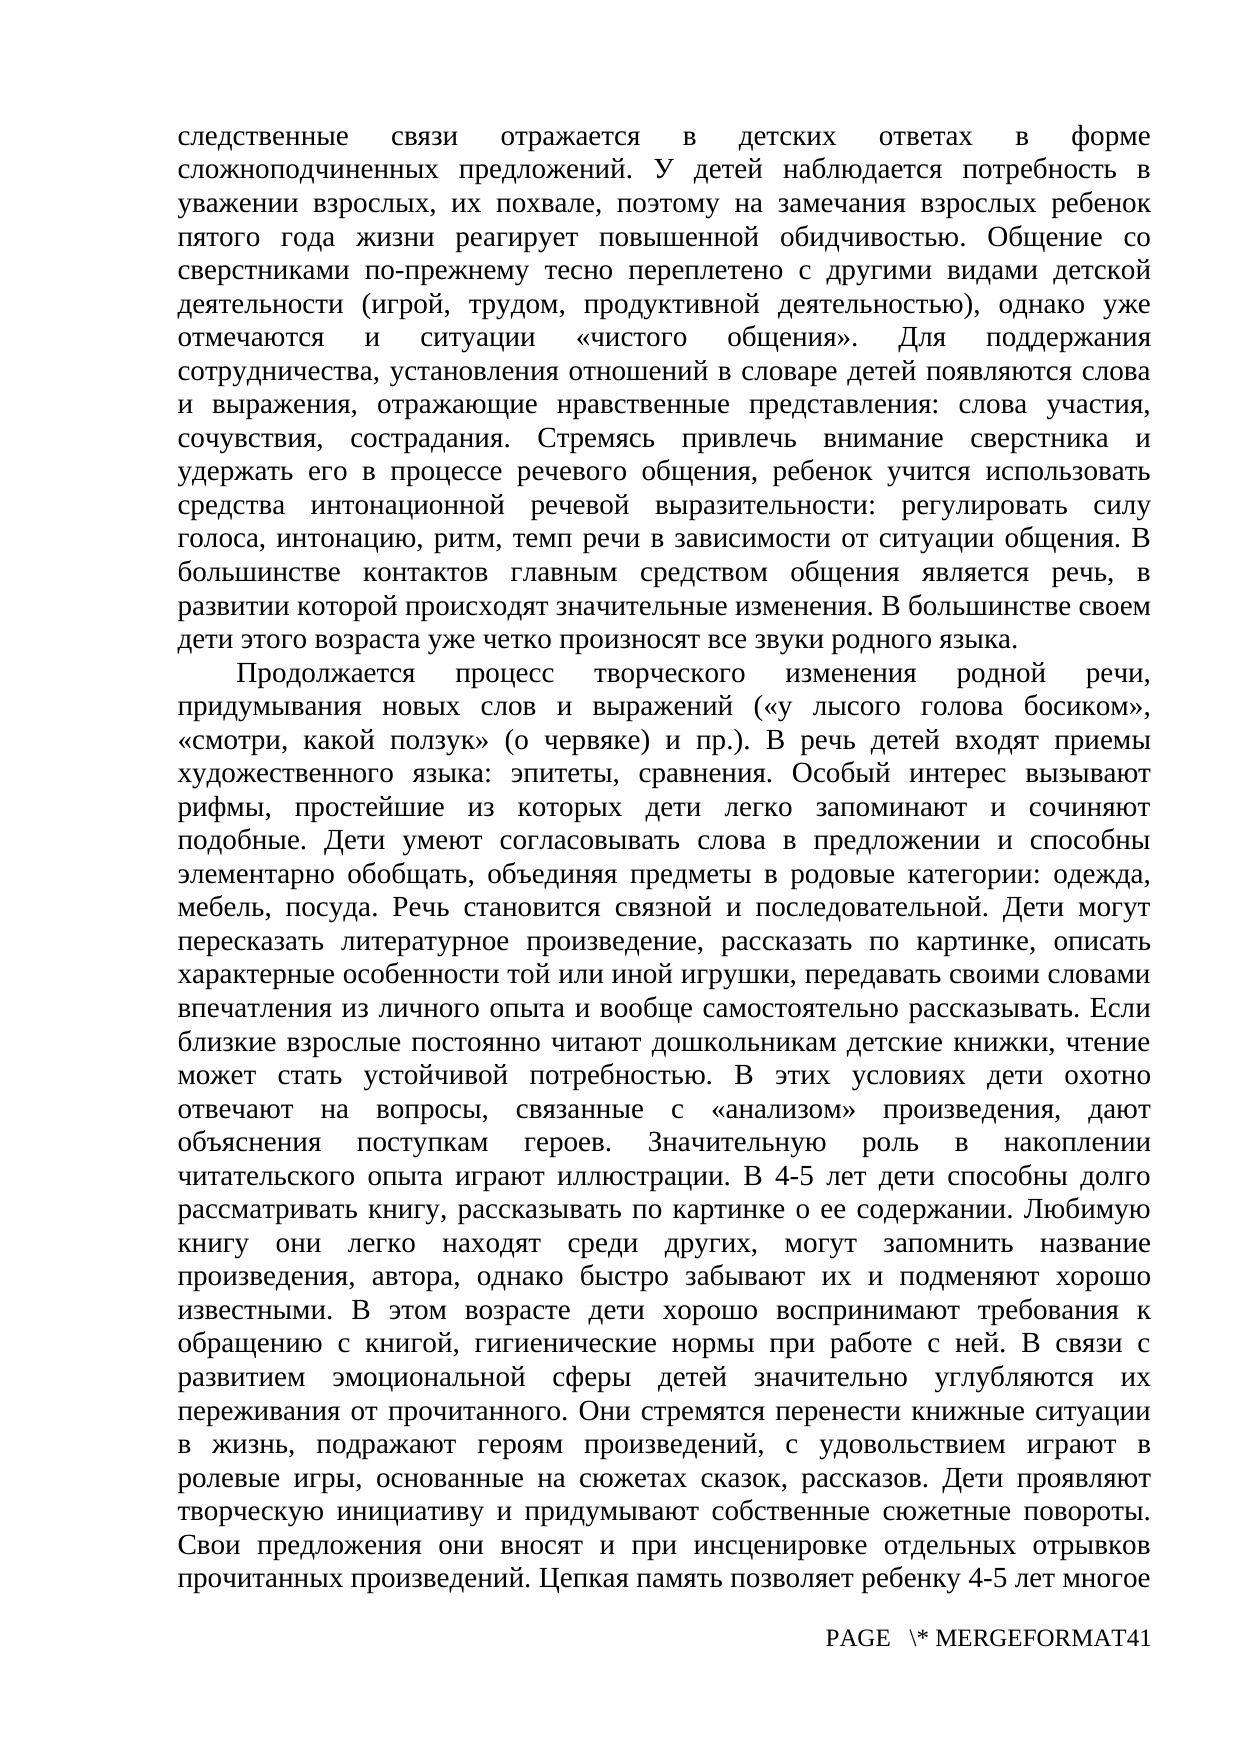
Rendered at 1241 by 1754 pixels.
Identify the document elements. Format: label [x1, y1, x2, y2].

text [177, 655, 1152, 1594]
text [177, 118, 1152, 655]
